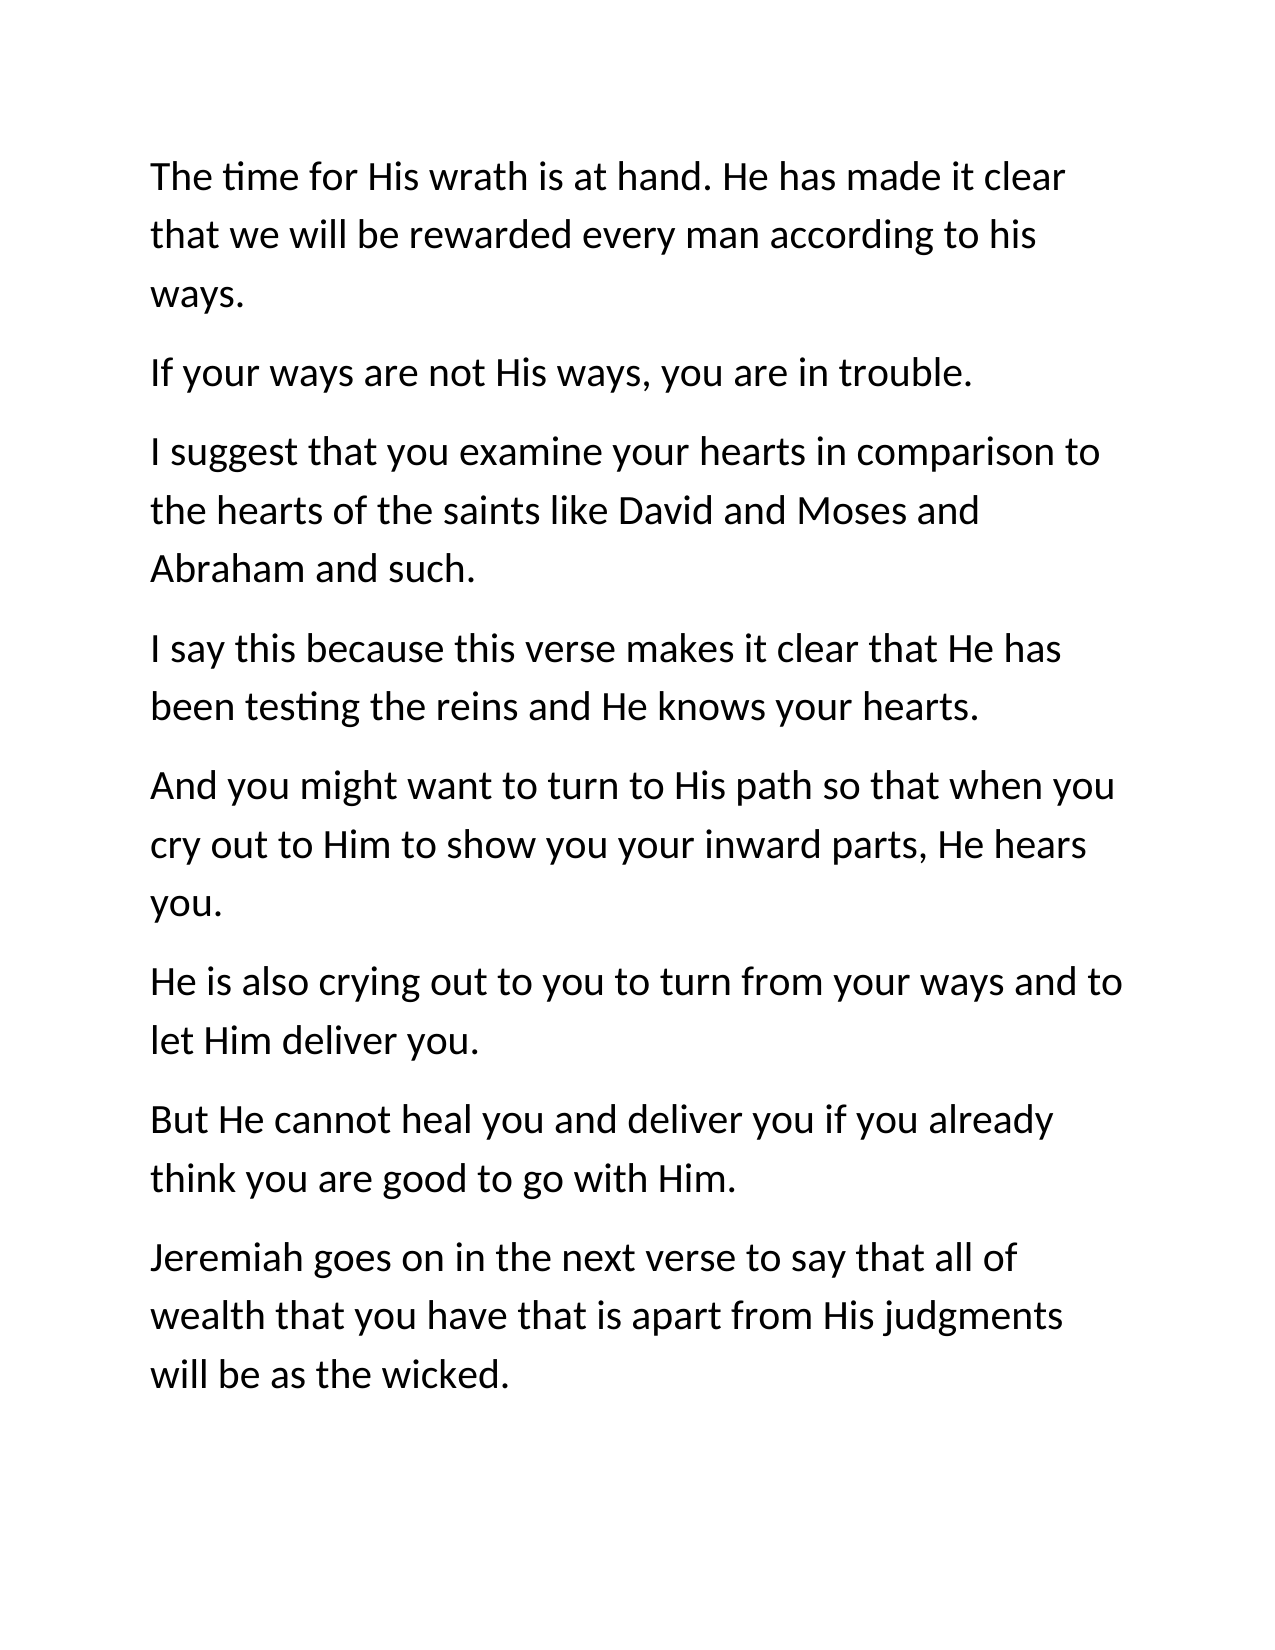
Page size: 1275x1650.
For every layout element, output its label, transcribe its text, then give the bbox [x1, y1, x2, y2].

text I suggest that you examine your hearts in comparison to the hearts of the saints like David and Moses and Abraham and such. [150, 425, 1125, 593]
text If your ways are not His ways, you are in trouble. [150, 346, 1125, 397]
text And you might want to turn to His path so that when you cry out to Him to show you your inward parts, He hears you. [150, 759, 1125, 927]
text But He cannot heal you and deliver you if you already think you are good to go with Him. [150, 1093, 1125, 1202]
text Jeremiah goes on in the next verse to say that all of wealth that you have that is apart from His judgments will be as the wicked. [150, 1231, 1125, 1398]
text The time for His wrath is at hand. He has made it clear that we will be rewarded every man according to his ways. [150, 150, 1125, 318]
text He is also crying out to you to turn from your ways and to let Him deliver you. [150, 955, 1125, 1065]
text I say this because this verse makes it clear that He has been testing the reins and He knows your hearts. [150, 622, 1125, 731]
